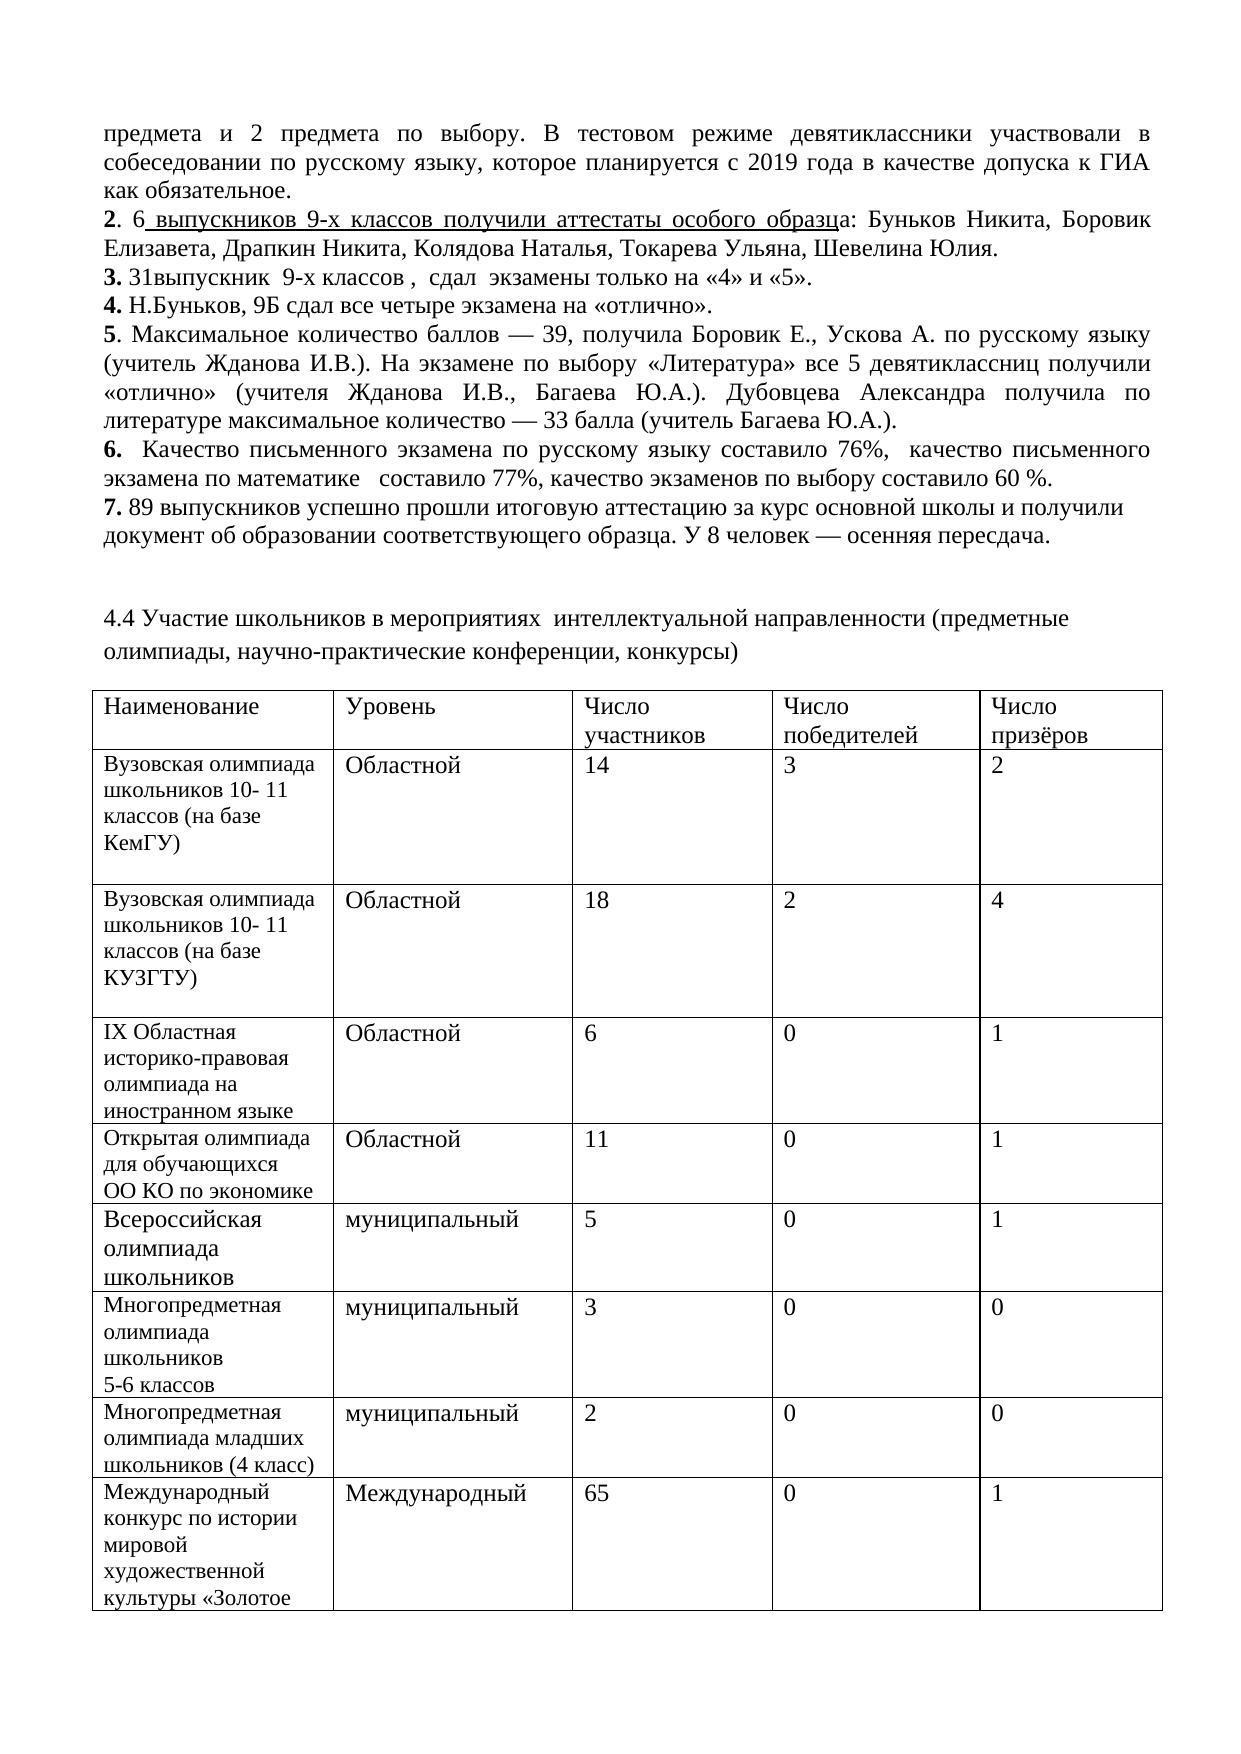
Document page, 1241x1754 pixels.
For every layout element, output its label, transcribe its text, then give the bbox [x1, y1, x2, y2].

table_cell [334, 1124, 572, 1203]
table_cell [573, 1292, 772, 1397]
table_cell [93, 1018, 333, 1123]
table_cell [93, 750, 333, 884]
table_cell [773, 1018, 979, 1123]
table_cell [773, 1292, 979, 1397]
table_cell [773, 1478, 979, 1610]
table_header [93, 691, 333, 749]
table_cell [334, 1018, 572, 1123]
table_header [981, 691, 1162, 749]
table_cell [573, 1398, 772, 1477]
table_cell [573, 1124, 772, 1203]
text 6. Качество письменного экзамена по русскому языку составило 76%, качество письменного экзамена по математике составило 77%, качество экзаменов по выбору составило 60 %. [103, 434, 1152, 492]
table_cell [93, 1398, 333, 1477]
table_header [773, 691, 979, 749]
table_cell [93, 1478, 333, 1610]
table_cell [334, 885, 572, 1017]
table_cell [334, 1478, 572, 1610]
text 4. Н.Буньков, 9Б сдал все четыре экзамена на «отлично». [103, 291, 1152, 319]
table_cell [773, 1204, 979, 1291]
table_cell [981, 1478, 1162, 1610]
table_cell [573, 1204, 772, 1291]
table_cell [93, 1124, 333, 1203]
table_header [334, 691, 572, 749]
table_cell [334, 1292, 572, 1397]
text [103, 118, 1152, 204]
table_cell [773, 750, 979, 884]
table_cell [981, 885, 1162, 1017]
text 7. 89 выпускников успешно прошли итоговую аттестацию за курс основной школы и получили документ об образовании соответствующего образца. У 8 человек — осенняя пересдача. [103, 492, 1152, 549]
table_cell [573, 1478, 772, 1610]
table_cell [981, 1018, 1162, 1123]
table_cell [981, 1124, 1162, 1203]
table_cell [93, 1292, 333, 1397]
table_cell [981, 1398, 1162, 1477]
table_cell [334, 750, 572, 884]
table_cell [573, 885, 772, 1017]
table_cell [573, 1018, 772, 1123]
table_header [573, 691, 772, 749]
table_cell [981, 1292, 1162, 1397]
text 4.4 Участие школьников в мероприятиях интеллектуальной направленности (предметные олимпиады, научно-практические конференции, конкурсы) [103, 603, 1152, 665]
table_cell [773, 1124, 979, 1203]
text 3. 31выпускник 9-х классов , сдал экзамены только на «4» и «5». [103, 262, 1152, 291]
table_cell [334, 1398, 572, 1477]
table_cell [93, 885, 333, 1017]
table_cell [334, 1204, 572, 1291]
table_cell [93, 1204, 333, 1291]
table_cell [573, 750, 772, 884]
text 5. Максимальное количество баллов — 39, получила Боровик Е., Ускова А. по русскому языку (учитель Жданова И.В.). На экзамене по выбору «Литература» все 5 девятиклассниц получили «отлично» (учителя Жданова И.В., Багаева Ю.А.). Дубовцева Александра получила по литературе максимальное количество — 33 балла (учитель Багаева Ю.А.). [103, 319, 1152, 434]
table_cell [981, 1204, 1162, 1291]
text 2. 6 выпускников 9-х классов получили аттестаты особого образца: Буньков Никита, Боровик Елизавета, Драпкин Никита, Колядова Наталья, Токарева Ульяна, Шевелина Юлия. [103, 204, 1152, 262]
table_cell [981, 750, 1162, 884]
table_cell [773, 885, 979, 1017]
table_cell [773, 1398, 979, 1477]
